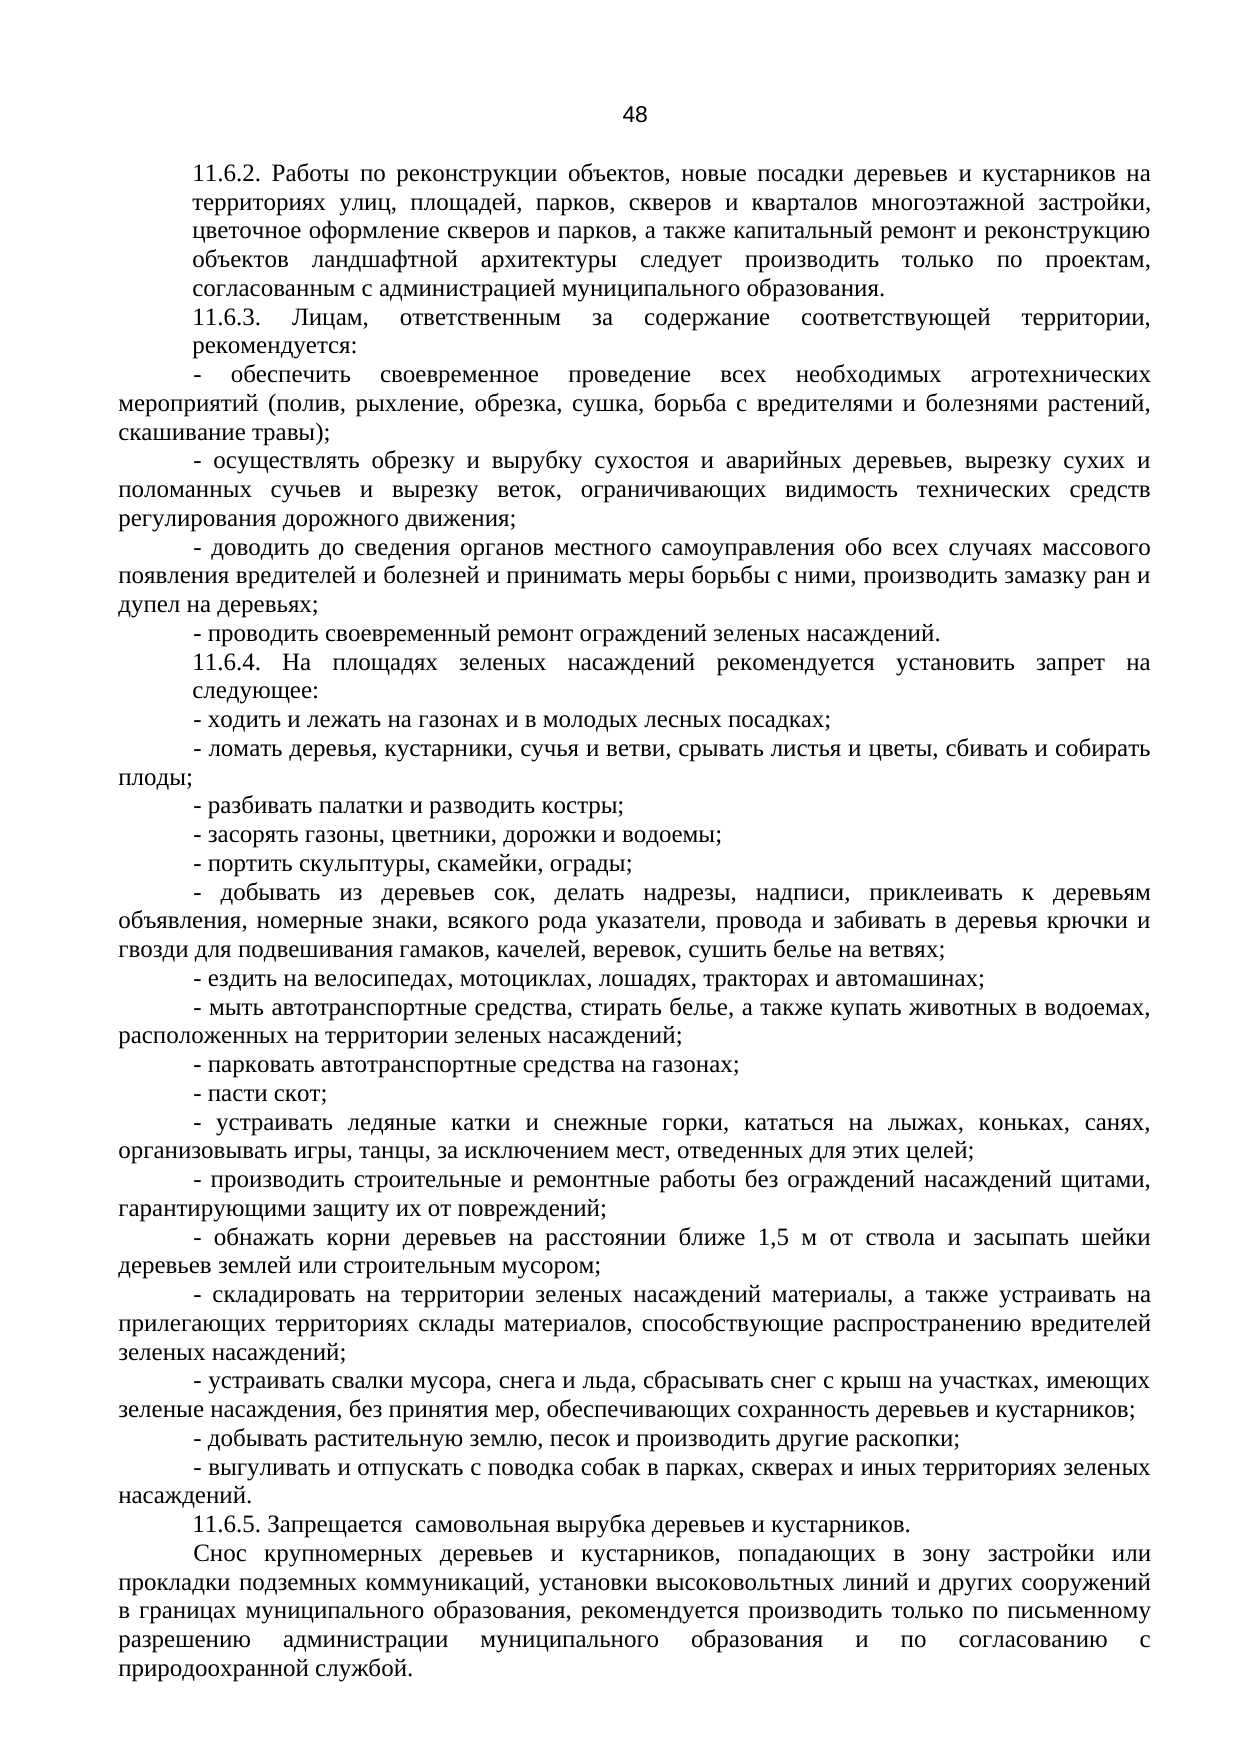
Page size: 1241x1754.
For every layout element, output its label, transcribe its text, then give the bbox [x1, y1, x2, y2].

text - складировать на территории зеленых насаждений материалы, а также устраивать на прилегающих территориях склады материалов, способствующие распространению вредителей зеленых насаждений; [118, 1279, 1152, 1366]
text 11.6.4. На площадях зеленых насаждений рекомендуется установить запрет на следующее: [192, 647, 1152, 704]
text 11.6.2. Работы по реконструкции объектов, новые посадки деревьев и кустарников на территориях улиц, площадей, парков, скверов и кварталов многоэтажной застройки, цветочное оформление скверов и парков, а также капитальный ремонт и реконструкцию объектов ландшафтной архитектуры следует производить только по проектам, согласованным с администрацией муниципального образования. [192, 158, 1152, 302]
text - устраивать свалки мусора, снега и льда, сбрасывать снег с крыш на участках, имеющих зеленые насаждения, без принятия мер, обеспечивающих сохранность деревьев и кустарников; [118, 1366, 1152, 1423]
text - производить строительные и ремонтные работы без ограждений насаждений щитами, гарантирующими защиту их от повреждений; [118, 1164, 1152, 1222]
text Снос крупномерных деревьев и кустарников, попадающих в зону застройки или прокладки подземных коммуникаций, установки высоковольтных линий и других сооружений в границах муниципального образования, рекомендуется производить только по письменному разрешению администрации муниципального образования и по согласованию с природоохранной службой. [118, 1538, 1152, 1682]
text - разбивать палатки и разводить костры; [118, 791, 1152, 819]
text - пасти скот; [118, 1078, 1152, 1107]
text - ходить и лежать на газонах и в молодых лесных посадках; [118, 704, 1152, 733]
text - осуществлять обрезку и вырубку сухостоя и аварийных деревьев, вырезку сухих и поломанных сучьев и вырезку веток, ограничивающих видимость технических средств регулирования дорожного движения; [118, 446, 1152, 532]
text - обеспечить своевременное проведение всех необходимых агротехнических мероприятий (полив, рыхление, обрезка, сушка, борьба с вредителями и болезнями растений, скашивание травы); [118, 359, 1152, 446]
text - засорять газоны, цветники, дорожки и водоемы; [118, 819, 1152, 848]
text - доводить до сведения органов местного самоуправления обо всех случаях массового появления вредителей и болезней и принимать меры борьбы с ними, производить замазку ран и дупел на деревьях; [118, 532, 1152, 618]
text - проводить своевременный ремонт ограждений зеленых насаждений. [118, 618, 1152, 647]
text - устраивать ледяные катки и снежные горки, кататься на лыжах, коньках, санях, организовывать игры, танцы, за исключением мест, отведенных для этих целей; [118, 1107, 1152, 1164]
text 11.6.5. Запрещается самовольная вырубка деревьев и кустарников. [192, 1509, 1152, 1538]
text - обнажать корни деревьев на расстоянии ближе 1,5 м от ствола и засыпать шейки деревьев землей или строительным мусором; [118, 1222, 1152, 1279]
text - ломать деревья, кустарники, сучья и ветви, срывать листья и цветы, сбивать и собирать плоды; [118, 733, 1152, 791]
text - выгуливать и отпускать с поводка собак в парках, скверах и иных территориях зеленых насаждений. [118, 1452, 1152, 1509]
text - парковать автотранспортные средства на газонах; [118, 1049, 1152, 1078]
text - добывать растительную землю, песок и производить другие раскопки; [118, 1423, 1152, 1452]
text 11.6.3. Лицам, ответственным за содержание соответствующей территории, рекомендуется: [192, 302, 1152, 359]
text - добывать из деревьев сок, делать надрезы, надписи, приклеивать к деревьям объявления, номерные знаки, всякого рода указатели, провода и забивать в деревья крючки и гвозди для подвешивания гамаков, качелей, веревок, сушить белье на ветвях; [118, 877, 1152, 963]
text - ездить на велосипедах, мотоциклах, лошадях, тракторах и автомашинах; [118, 963, 1152, 992]
text - мыть автотранспортные средства, стирать белье, а также купать животных в водоемах, расположенных на территории зеленых насаждений; [118, 992, 1152, 1049]
text - портить скульптуры, скамейки, ограды; [118, 848, 1152, 877]
